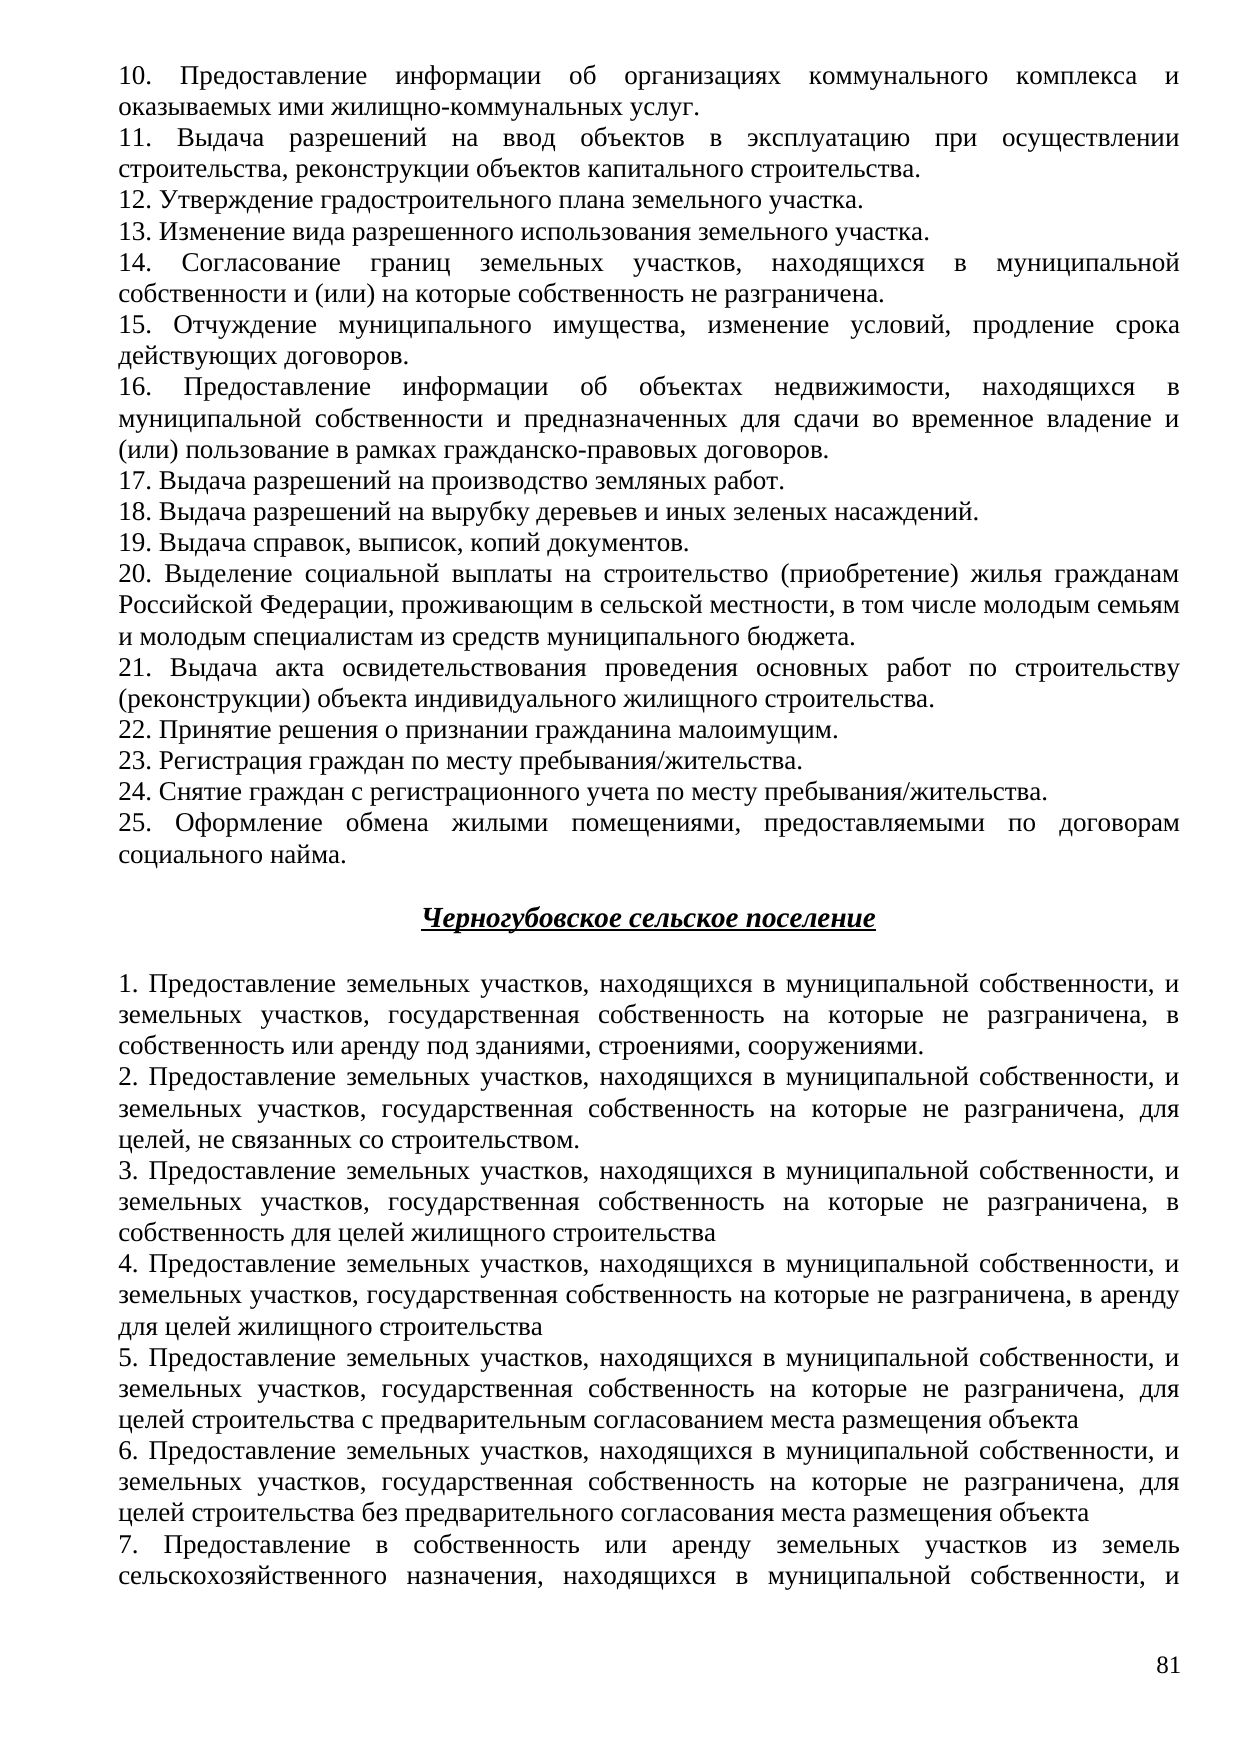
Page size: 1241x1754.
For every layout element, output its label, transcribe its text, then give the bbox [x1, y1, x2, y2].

text 1. Предоставление земельных участков, находящихся в муниципальной собственности, и земельных участков, государственная собственность на которые не разграничена, в собственность или аренду под зданиями, строениями, сооружениями. [118, 967, 1181, 1061]
text 13. Изменение вида разрешенного использования земельного участка. [118, 215, 1181, 246]
text 24. Снятие граждан с регистрационного учета по месту пребывания/жительства. [118, 775, 1181, 807]
text 2. Предоставление земельных участков, находящихся в муниципальной собственности, и земельных участков, государственная собственность на которые не разграничена, для целей, не связанных со строительством. [118, 1061, 1181, 1154]
text Черногубовское сельское поселение [118, 900, 1181, 933]
text 3. Предоставление земельных участков, находящихся в муниципальной собственности, и земельных участков, государственная собственность на которые не разграничена, в собственность для целей жилищного строительства [118, 1154, 1181, 1247]
text 21. Выдача акта освидетельствования проведения основных работ по строительству (реконструкции) объекта индивидуального жилищного строительства. [118, 651, 1181, 713]
text 17. Выдача разрешений на производство земляных работ. [118, 464, 1181, 495]
text 18. Выдача разрешений на вырубку деревьев и иных зеленых насаждений. [118, 495, 1181, 526]
text 20. Выделение социальной выплаты на строительство (приобретение) жилья гражданам Российской Федерации, проживающим в сельской местности, в том числе молодым семьям и молодым специалистам из средств муниципального бюджета. [118, 557, 1181, 651]
text 22. Принятие решения о признании гражданина малоимущим. [118, 713, 1181, 744]
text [118, 1528, 1181, 1590]
text 16. Предоставление информации об объектах недвижимости, находящихся в муниципальной собственности и предназначенных для сдачи во временное владение и (или) пользование в рамках гражданско-правовых договоров. [118, 371, 1181, 464]
text 11. Выдача разрешений на ввод объектов в эксплуатацию при осуществлении строительства, реконструкции объектов капитального строительства. [118, 121, 1181, 184]
text 23. Регистрация граждан по месту пребывания/жительства. [118, 744, 1181, 775]
text 14. Согласование границ земельных участков, находящихся в муниципальной собственности и (или) на которые собственность не разграничена. [118, 246, 1181, 308]
text 4. Предоставление земельных участков, находящихся в муниципальной собственности, и земельных участков, государственная собственность на которые не разграничена, в аренду для целей жилищного строительства [118, 1247, 1181, 1341]
text 15. Отчуждение муниципального имущества, изменение условий, продление срока действующих договоров. [118, 308, 1181, 371]
text 12. Утверждение градостроительного плана земельного участка. [118, 184, 1181, 215]
text 5. Предоставление земельных участков, находящихся в муниципальной собственности, и земельных участков, государственная собственность на которые не разграничена, для целей строительства с предварительным согласованием места размещения объекта [118, 1341, 1181, 1434]
text 10. Предоставление информации об организациях коммунального комплекса и оказываемых ими жилищно-коммунальных услуг. [118, 59, 1181, 121]
text 19. Выдача справок, выписок, копий документов. [118, 526, 1181, 557]
text 6. Предоставление земельных участков, находящихся в муниципальной собственности, и земельных участков, государственная собственность на которые не разграничена, для целей строительства без предварительного согласования места размещения объекта [118, 1434, 1181, 1528]
text 25. Оформление обмена жилыми помещениями, предоставляемыми по договорам социального найма. [118, 807, 1181, 869]
